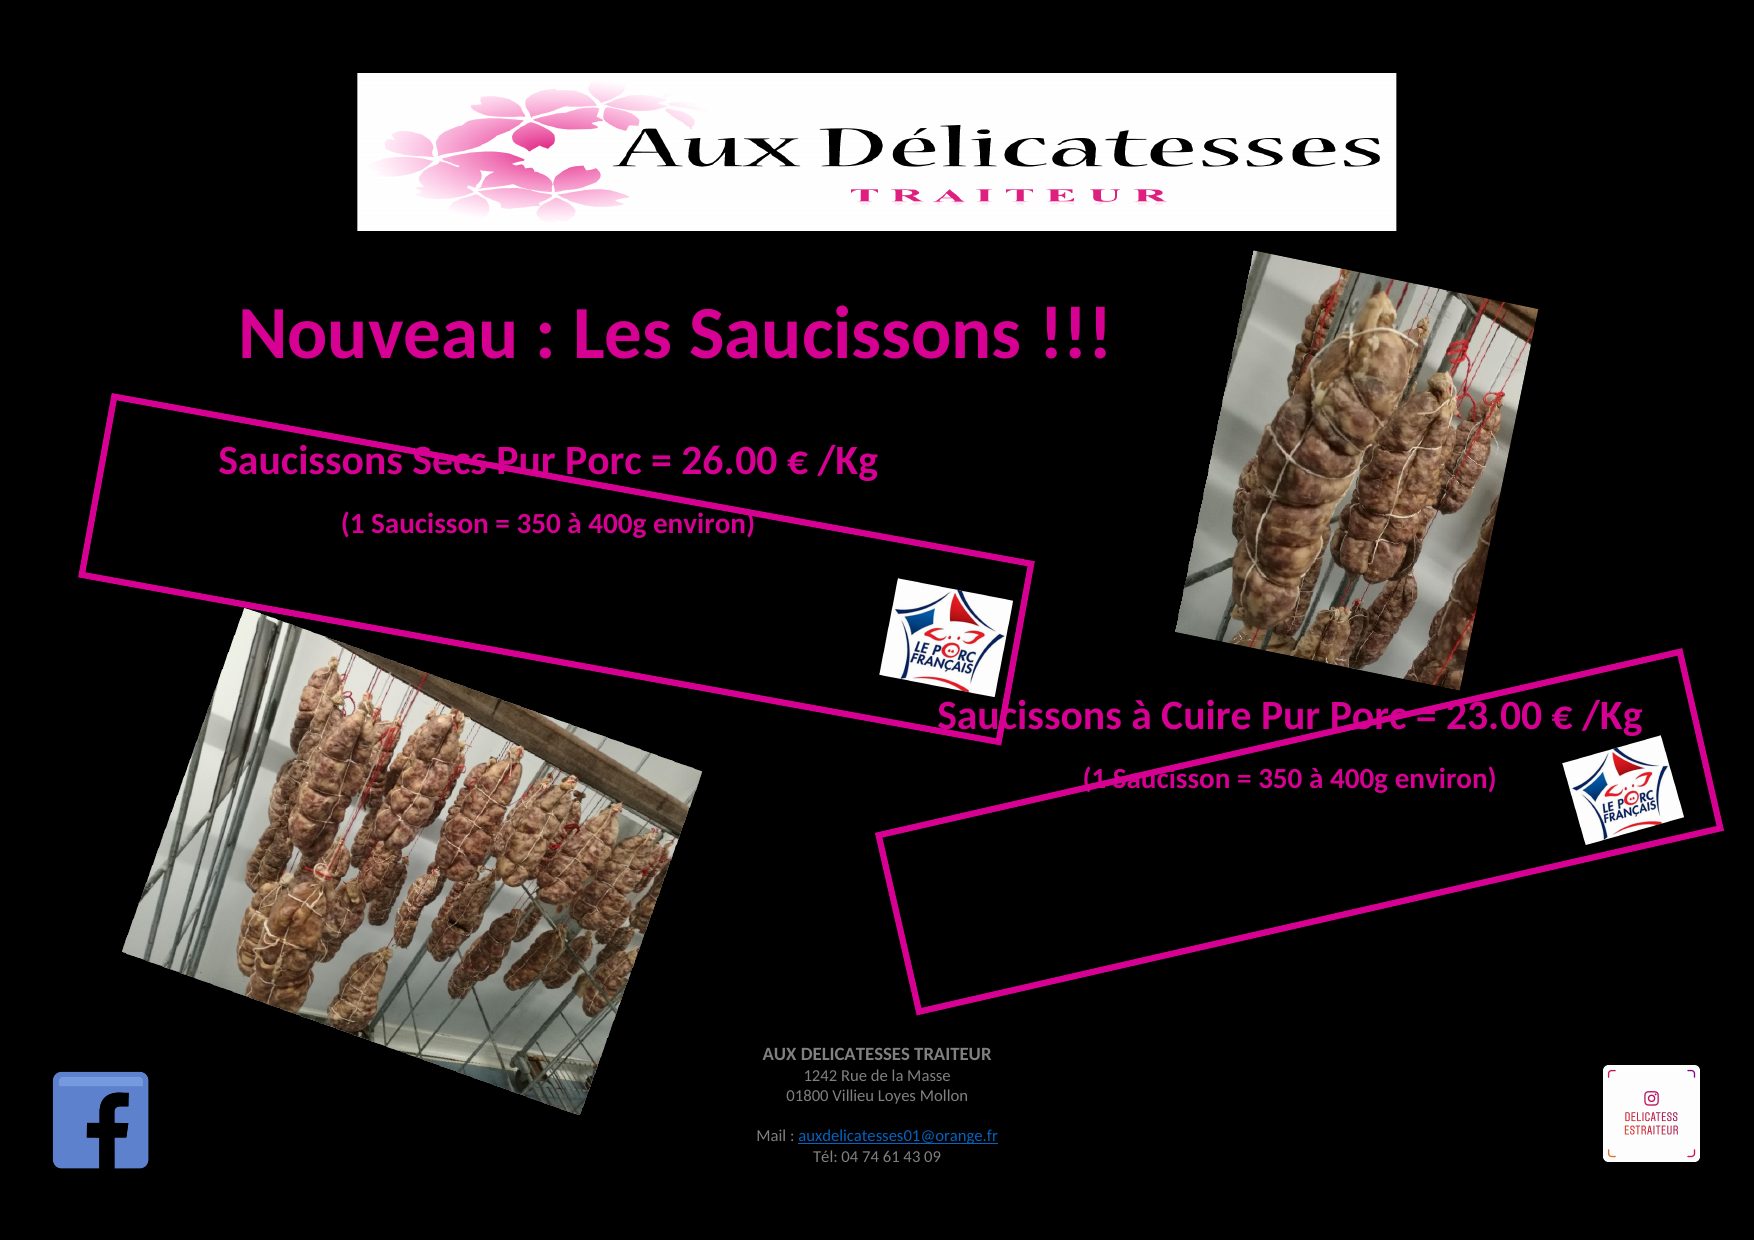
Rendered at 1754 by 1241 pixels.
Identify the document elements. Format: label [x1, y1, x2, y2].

picture [1175, 250, 1539, 691]
picture [357, 73, 1397, 231]
picture [1603, 1065, 1700, 1162]
picture [50, 1069, 150, 1170]
picture [123, 609, 701, 1115]
picture [1563, 736, 1683, 844]
picture [880, 579, 1013, 697]
